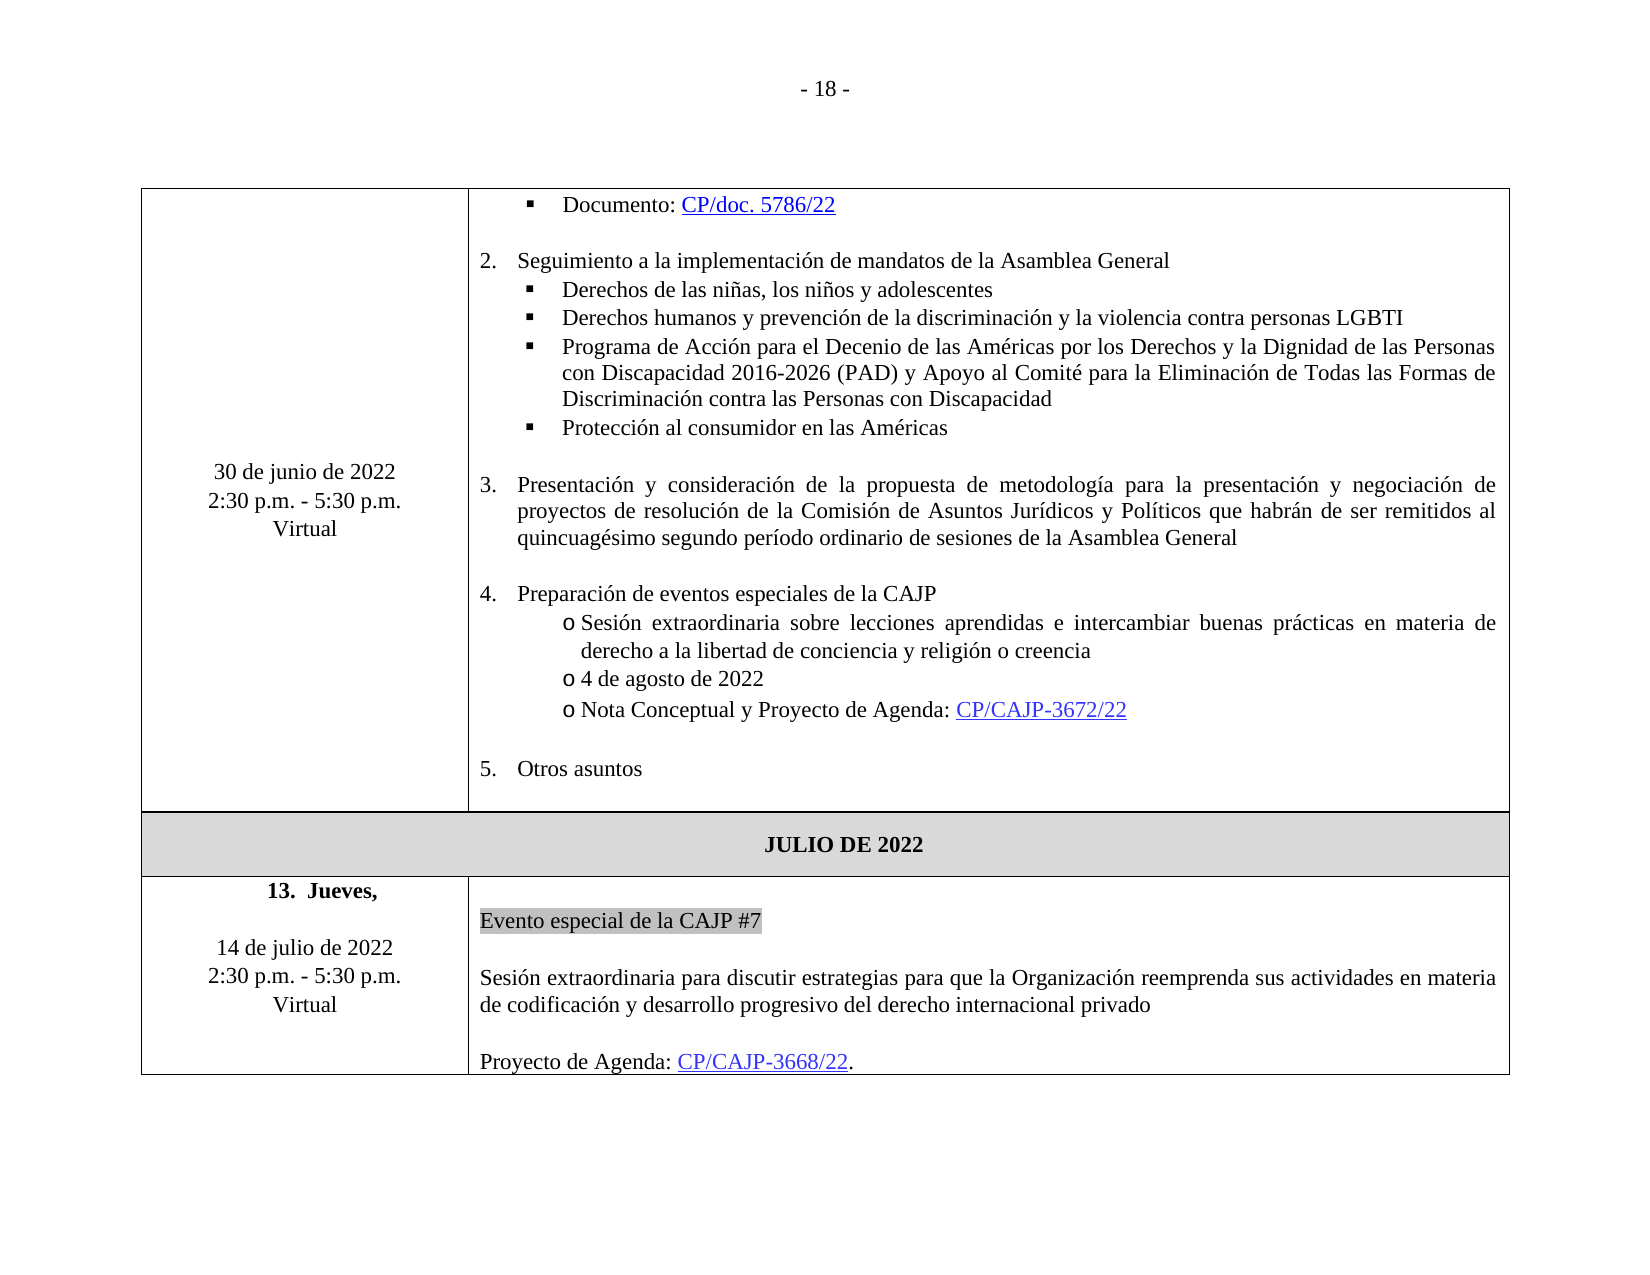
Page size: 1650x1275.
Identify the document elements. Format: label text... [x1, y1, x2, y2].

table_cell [142, 877, 468, 1074]
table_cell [469, 877, 1509, 1074]
table_cell JULIO DE 2022 [142, 813, 1509, 876]
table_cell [142, 189, 468, 811]
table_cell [469, 189, 1509, 811]
